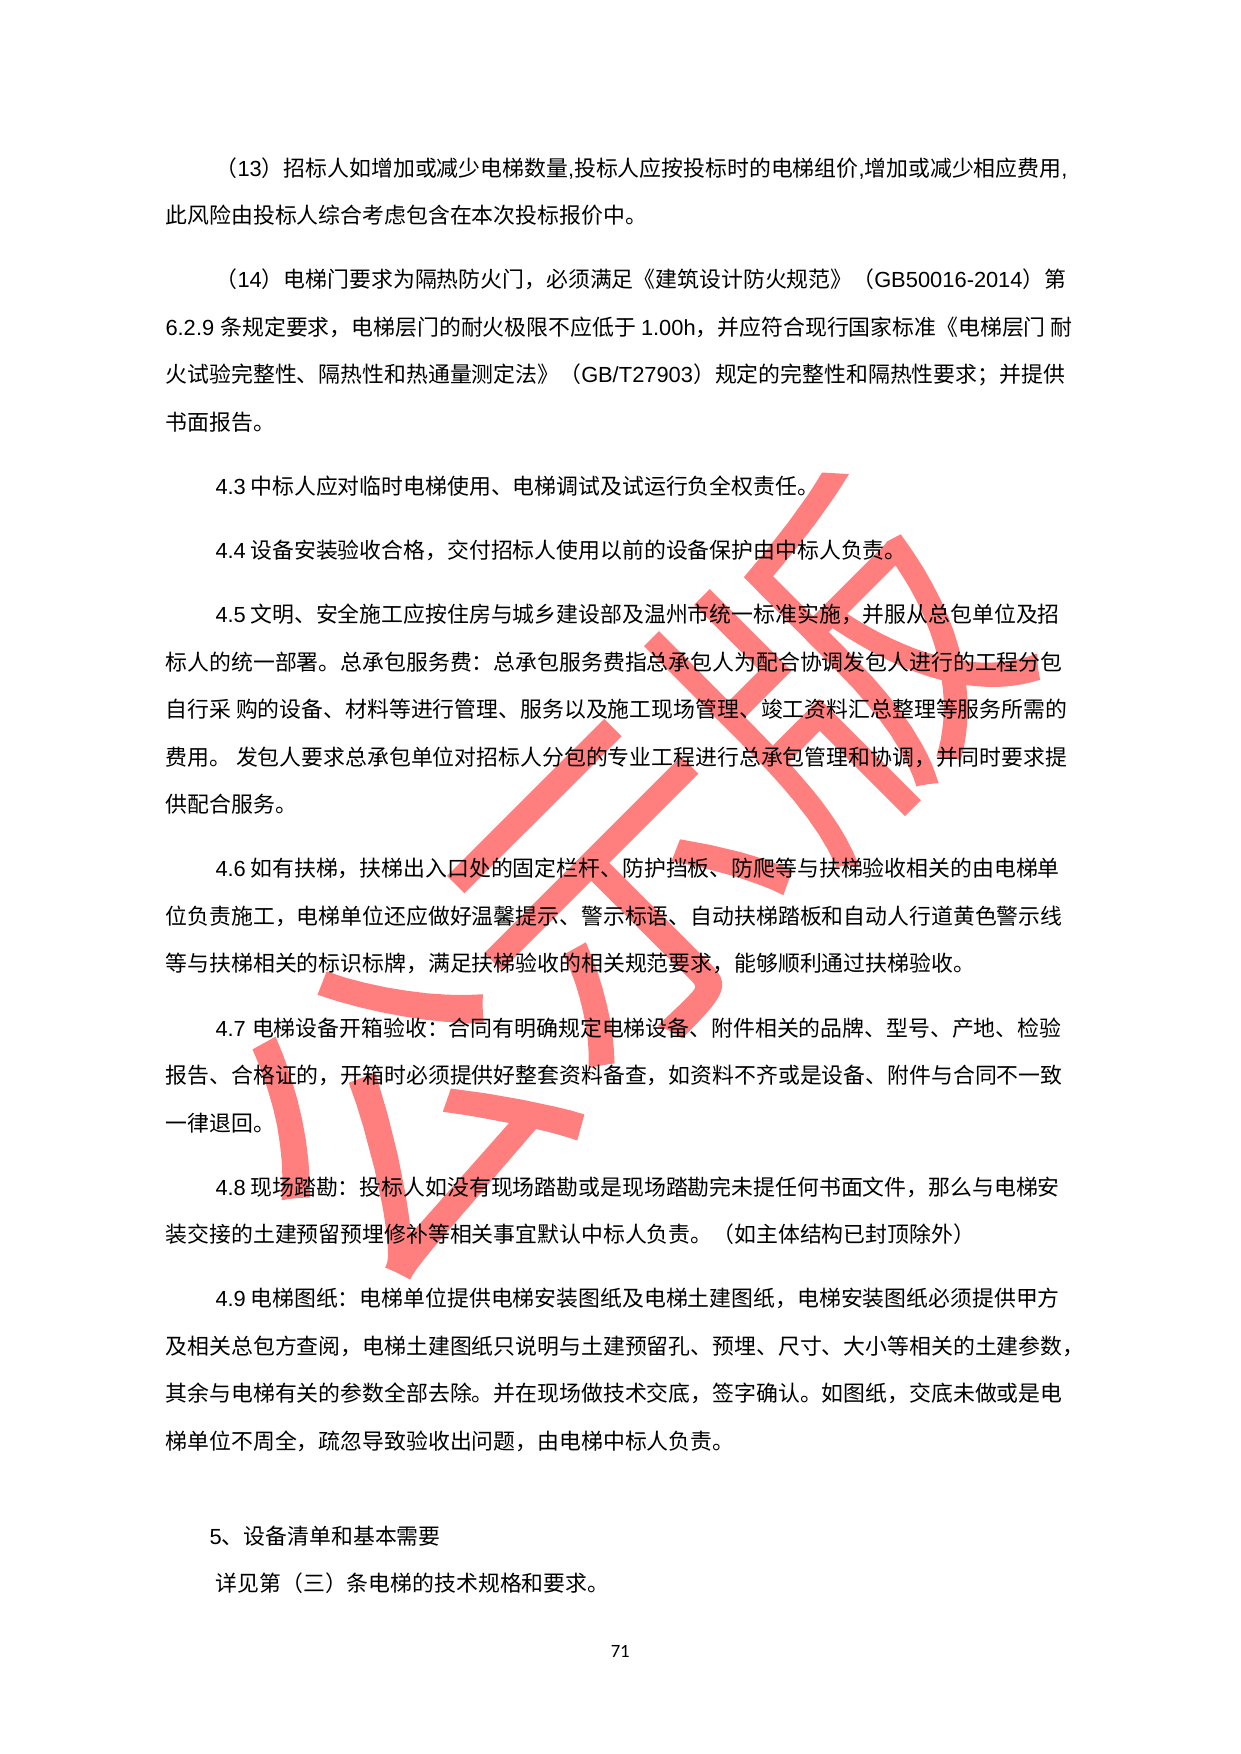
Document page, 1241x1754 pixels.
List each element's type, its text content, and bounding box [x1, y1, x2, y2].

subtitle 5、设备清单和基本需要 [166, 1519, 1069, 1550]
text 4.3中标人应对临时电梯使用、电梯调试及试运行负全权责任。 [165, 469, 1075, 501]
text 4.7 电梯设备开箱验收：合同有明确规定电梯设备、附件相关的品牌、型号、产地、检验报告、合格证的，开箱时必须提供好整套资料备查，如资料不齐或是设备、附件与合同不一致一律退回。 [165, 1011, 1075, 1137]
text 4.4设备安装验收合格，交付招标人使用以前的设备保护由中标人负责。 [165, 533, 1075, 565]
text 4.9电梯图纸：电梯单位提供电梯安装图纸及电梯土建图纸，电梯安装图纸必须提供甲方及相关总包方查阅，电梯土建图纸只说明与土建预留孔、预埋、尺寸、大小等相关的土建参数，其余与电梯有关的参数全部去除。并在现场做技术交底，签字确认。如图纸，交底未做或是电梯单位不周全，疏忽导致验收出问题，由电梯中标人负责。 [165, 1281, 1075, 1456]
text 4.6如有扶梯，扶梯出入口处的固定栏杆、防护挡板、防爬等与扶梯验收相关的由电梯单位负责施工，电梯单位还应做好温馨提示、警示标语、自动扶梯踏板和自动人行道黄色警示线等与扶梯相关的标识标牌，满足扶梯验收的相关规范要求，能够顺利通过扶梯验收。 [165, 851, 1075, 978]
text 4.5文明、安全施工应按住房与城乡建设部及温州市统一标准实施，并服从总包单位及招标人的统一部署。总承包服务费：总承包服务费指总承包人为配合协调发包人进行的工程分包自行采 购的设备、材料等进行管理、服务以及施工现场管理、竣工资料汇总整理等服务所需的费用。 发包人要求总承包单位对招标人分包的专业工程进行总承包管理和协调，并同时要求提供配合服务。 [165, 597, 1075, 819]
text （14）电梯门要求为隔热防火门，必须满足《建筑设计防火规范》（GB50016-2014）第 6.2.9 条规定要求，电梯层门的耐火极限不应低于 1.00h，并应符合现行国家标准《电梯层门 耐火试验完整性、隔热性和热通量测定法》（GB/T27903）规定的完整性和隔热性要求；并提供书面报告。 [165, 262, 1075, 436]
text 详见第（三）条电梯的技术规格和要求。 [215, 1566, 1075, 1598]
text 4.8现场踏勘：投标人如没有现场踏勘或是现场踏勘完未提任何书面文件，那么与电梯安装交接的土建预留预埋修补等相关事宜默认中标人负责。（如主体结构已封顶除外） [165, 1170, 1075, 1249]
text （13）招标人如增加或减少电梯数量,投标人应按投标时的电梯组价,增加或减少相应费用, 此风险由投标人综合考虑包含在本次投标报价中。 [165, 151, 1075, 230]
